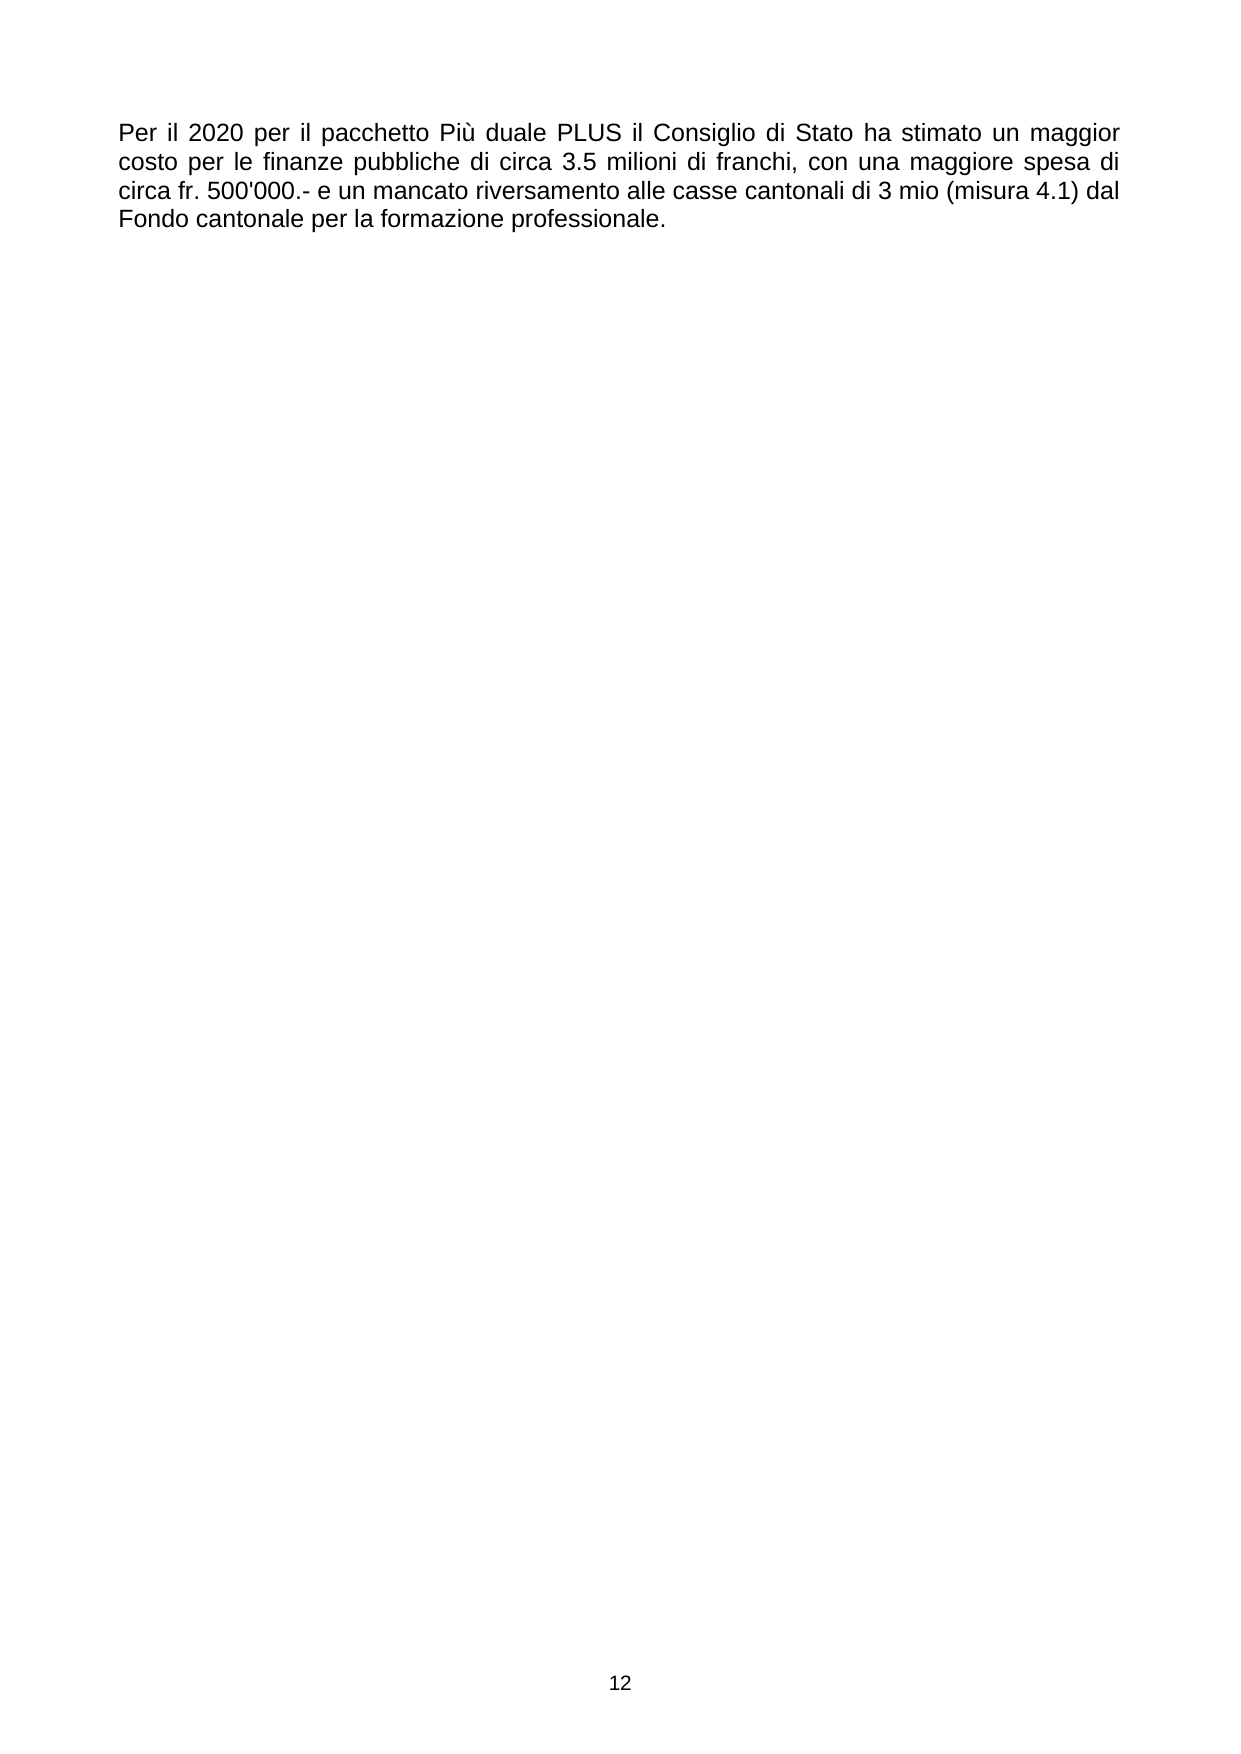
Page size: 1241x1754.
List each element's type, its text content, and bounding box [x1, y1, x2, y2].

text Per il 2020 per il pacchetto Più duale PLUS il Consiglio di Stato ha stimato un maggior costo per le finanze pubbliche di circa 3.5 milioni di franchi, con una maggiore spesa di circa fr. 500'000.- e un mancato riversamento alle casse cantonali di 3 mio (misura 4.1) dal Fondo cantonale per la formazione professionale. [118, 118, 1122, 233]
